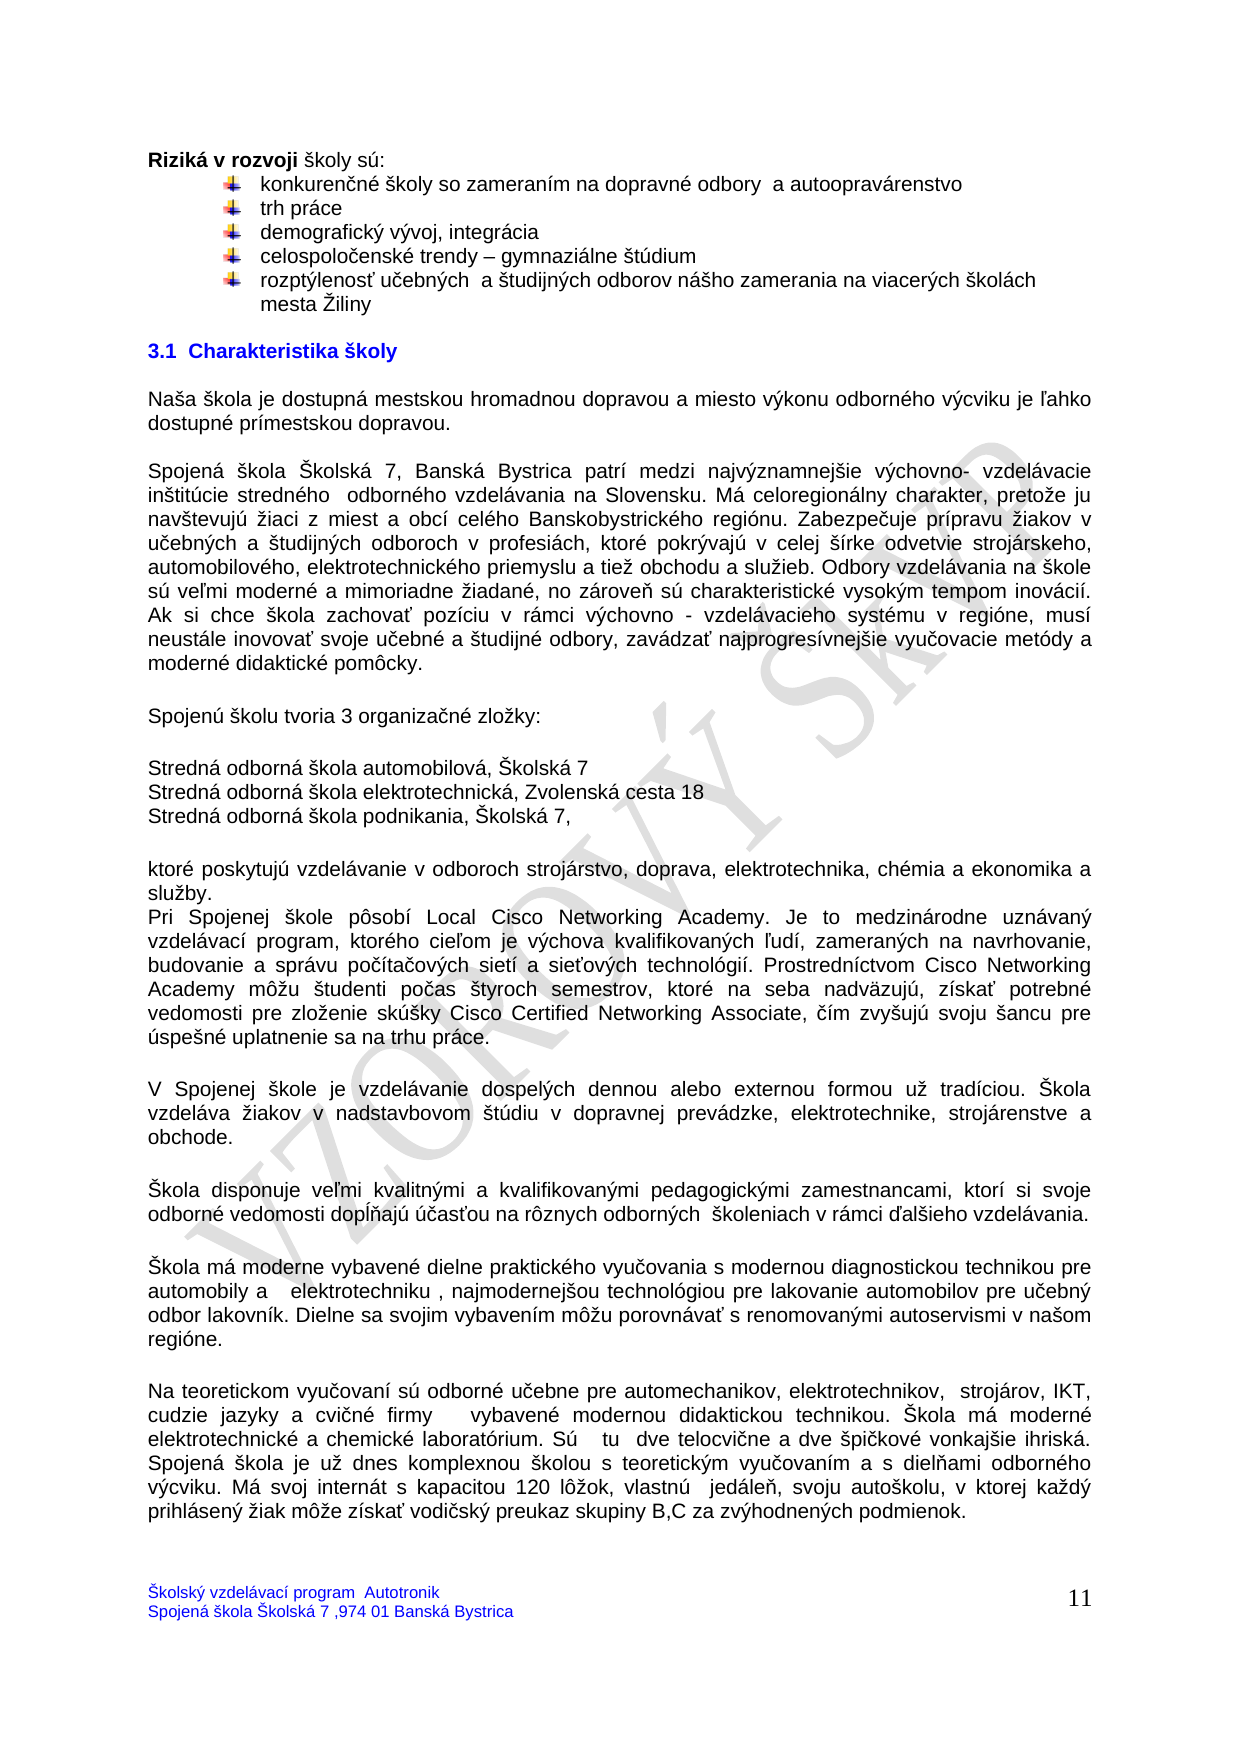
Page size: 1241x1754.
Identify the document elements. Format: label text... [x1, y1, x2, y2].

picture [223, 222, 241, 240]
subtitle 3.1 Charakteristika školy [148, 339, 1093, 363]
picture [223, 198, 241, 216]
picture [223, 246, 241, 264]
list celospoločenské trendy – gymnaziálne štúdium [223, 243, 1093, 267]
list demografický vývoj, integrácia [223, 219, 1093, 243]
text Spojenú školu tvoria 3 organizačné zložky: [148, 703, 1093, 727]
text Stredná odborná škola elektrotechnická, Zvolenská cesta 18 [148, 780, 1093, 804]
picture [223, 270, 241, 287]
picture [223, 174, 241, 192]
text Spojená škola Školská 7, Banská Bystrica patrí medzi najvýznamnejšie výchovno- vzdelávacie inštitúcie stredného odborného vzdelávania na Slovensku. Má celoregionálny charakter, pretože ju navštevujú žiaci z miest a obcí celého Banskobystrického regiónu. Zabezpečuje prípravu žiakov v učebných a študijných odboroch v profesiách, ktoré pokrývajú v celej šírke odvetvie strojárskeho, automobilového, elektrotechnického priemyslu a tiež obchodu a služieb. Odbory vzdelávania na škole sú veľmi moderné a mimoriadne žiadané, no zároveň sú charakteristické vysokým tempom inovácií. Ak si chce škola zachovať pozíciu v rámci výchovno - vzdelávacieho systému v regióne, musí neustále inovovať svoje učebné a študijné odbory, zavádzať najprogresívnejšie vyučovacie metódy a moderné didaktické pomôcky. [148, 459, 1093, 675]
text Škola má moderne vybavené dielne praktického vyučovania s modernou diagnostickou technikou pre automobily a elektrotechniku , najmodernejšou technológiou pre lakovanie automobilov pre učebný odbor lakovník. Dielne sa svojim vybavením môžu porovnávať s renomovanými autoservismi v našom regióne. [148, 1254, 1093, 1350]
text Pri Spojenej škole pôsobí Local Cisco Networking Academy. Je to medzinárodne uznávaný vzdelávací program, ktorého cieľom je výchova kvalifikovaných ľudí, zameraných na navrhovanie, budovanie a správu počítačových sietí a sieťových technológií. Prostredníctvom Cisco Networking Academy môžu študenti počas štyroch semestrov, ktoré na seba nadväzujú, získať potrebné vedomosti pre zloženie skúšky Cisco Certified Networking Associate, čím zvyšujú svoju šancu pre úspešné uplatnenie sa na trhu práce. [148, 905, 1093, 1048]
text V Spojenej škole je vzdelávanie dospelých dennou alebo externou formou už tradíciou. Škola vzdeláva žiakov v nadstavbovom štúdiu v dopravnej prevádzke, elektrotechnike, strojárenstve a obchode. [148, 1077, 1093, 1149]
list rozptýlenosť učebných a študijných odborov nášho zamerania na viacerých školách mesta Žiliny [223, 267, 1093, 315]
list konkurenčné školy so zameraním na dopravné odbory a autoopravárenstvo [223, 172, 1093, 196]
text Riziká v rozvoji školy sú: [148, 148, 1093, 172]
text Na teoretickom vyučovaní sú odborné učebne pre automechanikov, elektrotechnikov, strojárov, IKT, cudzie jazyky a cvičné firmy vybavené modernou didaktickou technikou. Škola má moderné elektrotechnické a chemické laboratórium. Sú tu dve telocvične a dve špičkové vonkajšie ihriská. Spojená škola je už dnes komplexnou školou s teoretickým vyučovaním a s dielňami odborného výcviku. Má svoj internát s kapacitou 120 lôžok, vlastnú jedáleň, svoju autoškolu, v ktorej každý prihlásený žiak môže získať vodičský preukaz skupiny B,C za zvýhodnených podmienok. [148, 1379, 1093, 1523]
text ktoré poskytujú vzdelávanie v odboroch strojárstvo, doprava, elektrotechnika, chémia a ekonomika a služby. [148, 857, 1093, 905]
text Stredná odborná škola automobilová, Školská 7 [148, 756, 1093, 780]
text Škola disponuje veľmi kvalitnými a kvalifikovanými pedagogickými zamestnancami, ktorí si svoje odborné vedomosti dopĺňajú účasťou na rôznych odborných školeniach v rámci ďalšieho vzdelávania. [148, 1178, 1093, 1226]
text Stredná odborná škola podnikania, Školská 7, [148, 804, 1093, 828]
subtitle Naša škola je dostupná mestskou hromadnou dopravou a miesto výkonu odborného výcviku je ľahko dostupné prímestskou dopravou. [148, 387, 1093, 435]
list trh práce [223, 196, 1093, 219]
